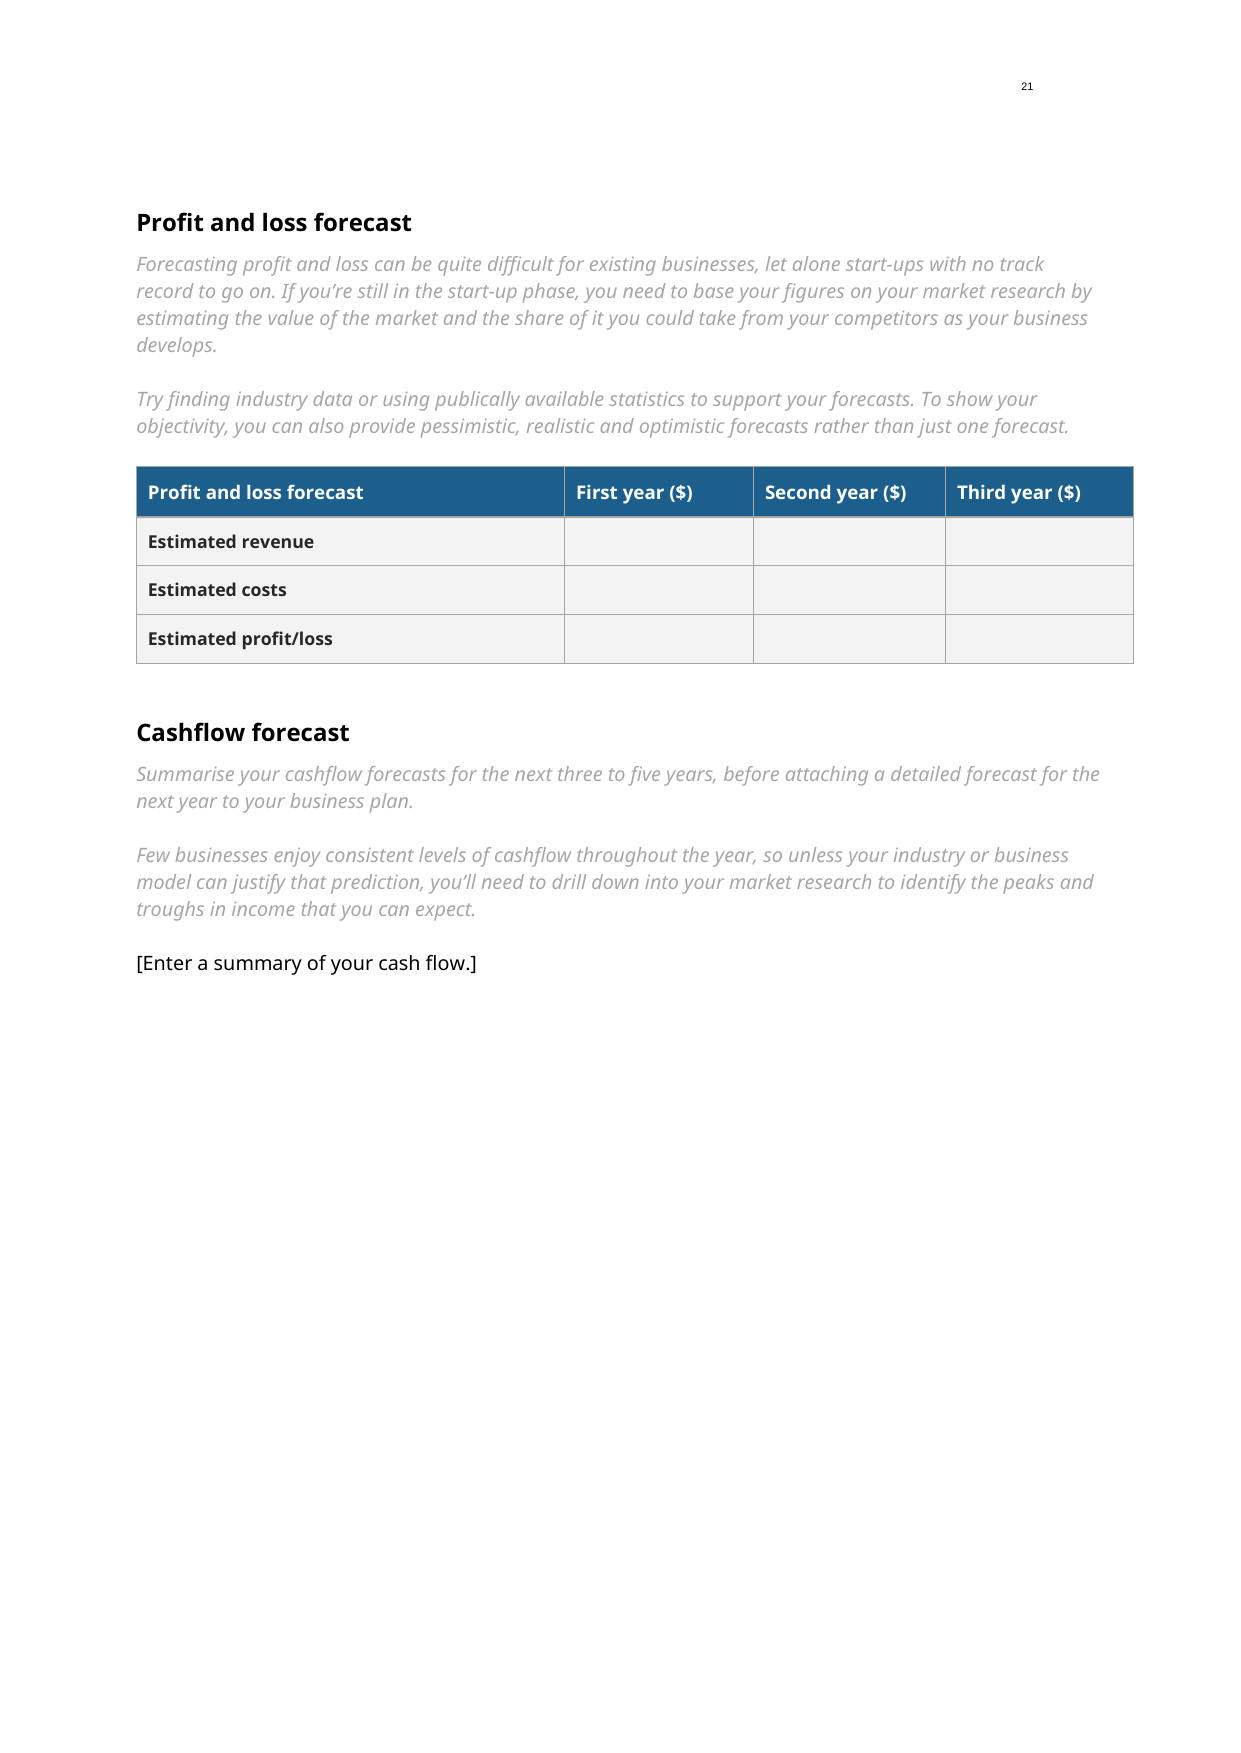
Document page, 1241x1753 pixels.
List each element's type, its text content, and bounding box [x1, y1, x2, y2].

table_cell [946, 566, 1133, 614]
subtitle Profit and loss forecast [136, 205, 1104, 238]
text Few businesses enjoy consistent levels of cashflow throughout the year, so unless your industry or business model can justify that prediction, you’ll need to drill down into your market research to identify the peaks and troughs in income that you can expect. [136, 842, 1104, 923]
table_cell Estimated profit/loss [137, 615, 564, 663]
subtitle Cashflow forecast [136, 716, 1104, 748]
table_cell [946, 615, 1133, 663]
table_header First year ($) [565, 467, 753, 516]
text Summarise your cashflow forecasts for the next three to five years, before attaching a detailed forecast for the next year to your business plan. [136, 761, 1104, 815]
text Forecasting profit and loss can be quite difficult for existing businesses, let alone start-ups with no track record to go on. If you’re still in the start-up phase, you need to base your figures on your market research by estimating the value of the market and the share of it you could take from your competitors as your business develops. [136, 250, 1104, 358]
table_cell [565, 615, 753, 663]
table_cell [946, 518, 1133, 565]
table_header Profit and loss forecast [137, 467, 564, 516]
table_header Second year ($) [754, 467, 945, 516]
table_cell Estimated costs [137, 566, 564, 614]
table_cell [565, 566, 753, 614]
table_cell Estimated revenue [137, 518, 564, 565]
text Try finding industry data or using publically available statistics to support your forecasts. To show your objectivity, you can also provide pessimistic, realistic and optimistic forecasts rather than just one forecast. [136, 385, 1104, 439]
table_cell [754, 615, 945, 663]
table_header Third year ($) [946, 467, 1133, 516]
table_cell [565, 518, 753, 565]
table_cell [754, 518, 945, 565]
text [Enter a summary of your cash flow.] [136, 949, 1104, 977]
table_cell [754, 566, 945, 614]
